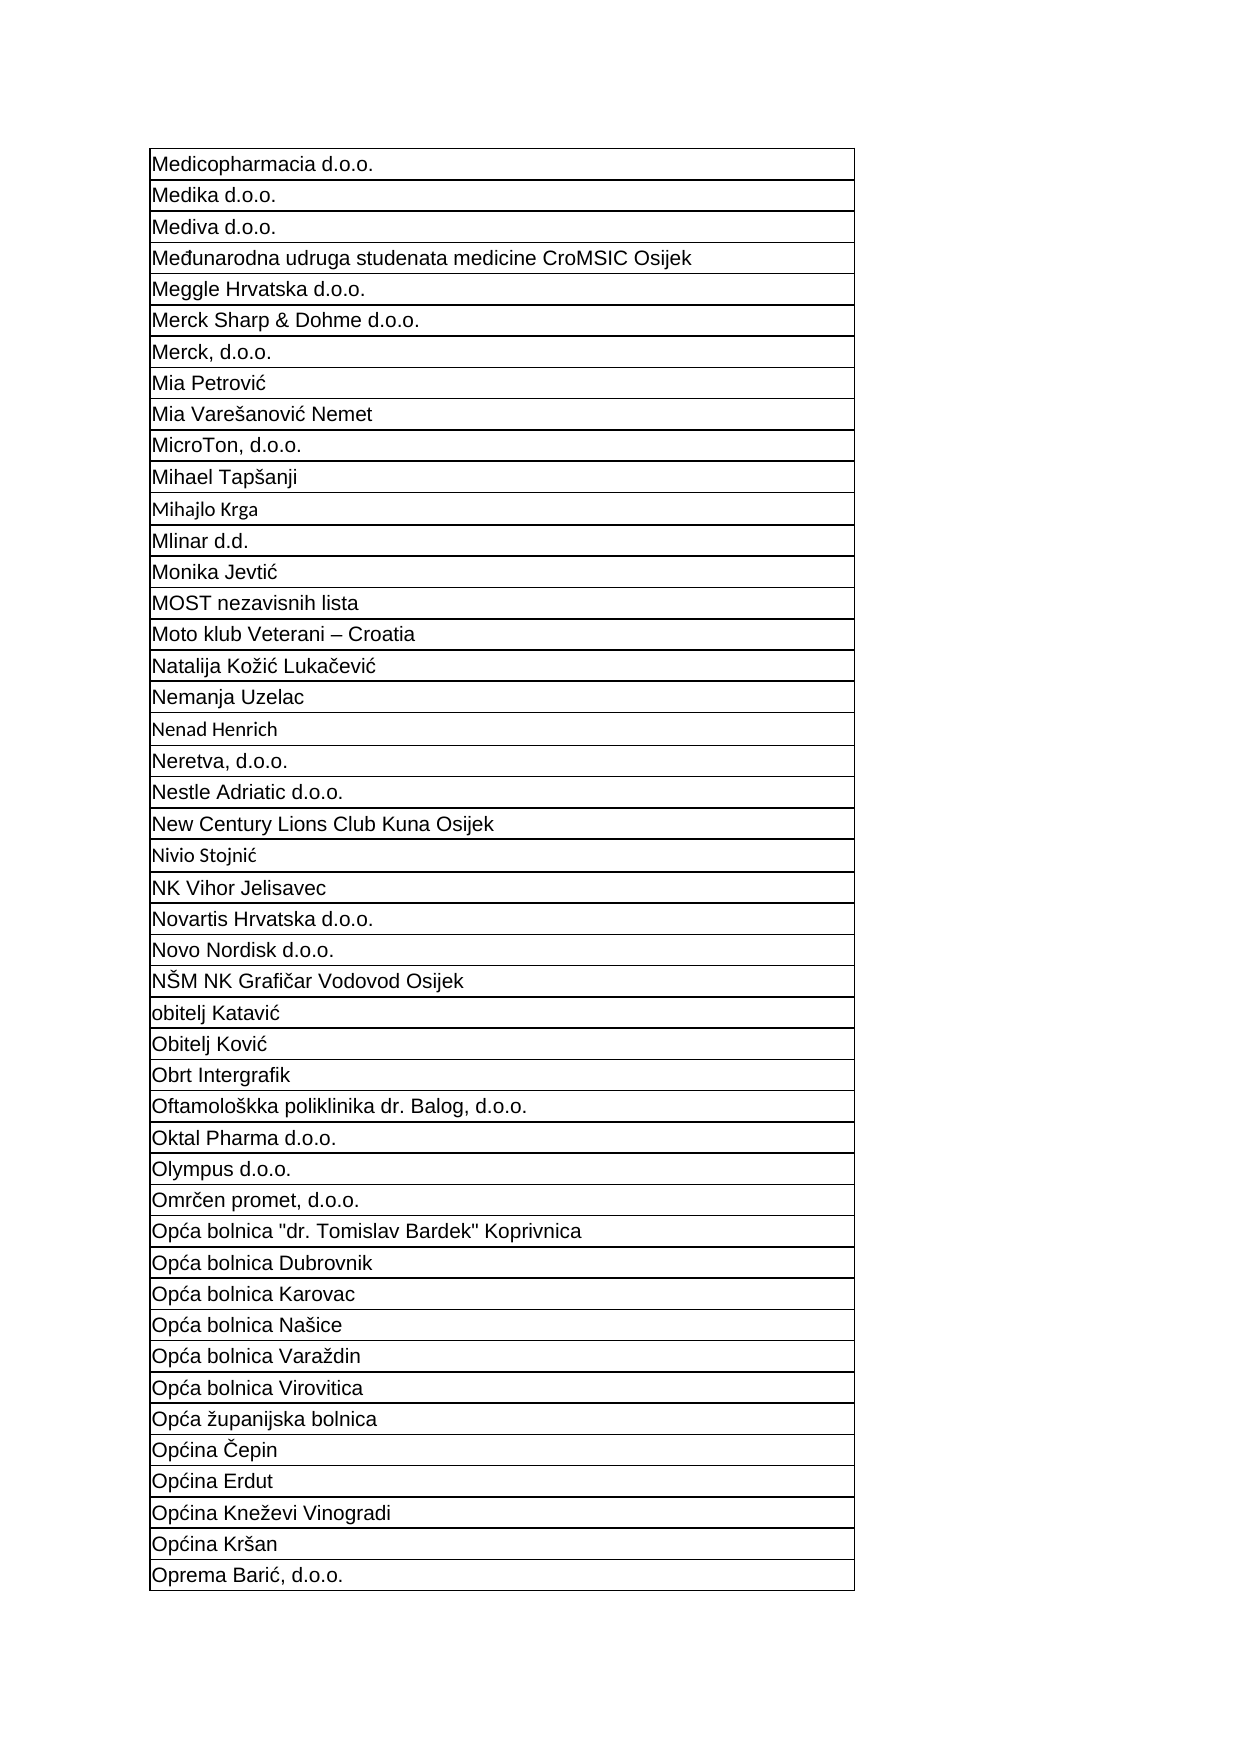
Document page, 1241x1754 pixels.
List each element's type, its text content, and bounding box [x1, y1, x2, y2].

table_cell Oftamološkka poliklinika dr. Balog, d.o.o. [151, 1091, 854, 1121]
table_cell Općina Kneževi Vinogradi [151, 1498, 854, 1527]
table_cell MicroTon, d.o.o. [151, 431, 854, 460]
table_cell Opća bolnica Našice [151, 1310, 854, 1340]
table_cell Opća bolnica Karovac [151, 1279, 854, 1308]
table_cell Omrčen promet, d.o.o. [151, 1185, 854, 1215]
table_cell Općina Kršan [151, 1529, 854, 1558]
table_cell Nivio Stojnić [151, 840, 854, 871]
table_cell Nemanja Uzelac [151, 682, 854, 712]
table_cell Nenad Henrich [151, 713, 854, 744]
table_cell Mia Petrović [151, 368, 854, 398]
table_cell Oprema Barić, d.o.o. [151, 1560, 854, 1590]
table_cell NŠM NK Grafičar Vodovod Osijek [151, 966, 854, 996]
table_cell NK Vihor Jelisavec [151, 873, 854, 902]
table_cell Nestle Adriatic d.o.o. [151, 777, 854, 807]
table_cell Merck, d.o.o. [151, 337, 854, 366]
table_cell Moto klub Veterani – Croatia [151, 620, 854, 649]
table_cell Mihael Tapšanji [151, 462, 854, 491]
table_cell Neretva, d.o.o. [151, 746, 854, 776]
table_cell Natalija Kožić Lukačević [151, 651, 854, 680]
table_cell Opća županijska bolnica [151, 1404, 854, 1433]
table_cell Mihajlo Krga [151, 493, 854, 524]
table_cell MOST nezavisnih lista [151, 588, 854, 618]
table_cell Mlinar d.d. [151, 526, 854, 555]
table_cell Medicopharmacia d.o.o. [151, 149, 854, 179]
table_cell Merck Sharp & Dohme d.o.o. [151, 306, 854, 335]
table_cell Opća bolnica Virovitica [151, 1373, 854, 1402]
table_cell Obrt Intergrafik [151, 1060, 854, 1090]
table_cell Mediva d.o.o. [151, 212, 854, 241]
table_cell Meggle Hrvatska d.o.o. [151, 274, 854, 304]
table_cell Mia Varešanović Nemet [151, 399, 854, 429]
table_cell Olympus d.o.o. [151, 1154, 854, 1183]
table_cell Opća bolnica Dubrovnik [151, 1248, 854, 1277]
table_cell Obitelj Ković [151, 1029, 854, 1058]
table_cell New Century Lions Club Kuna Osijek [151, 809, 854, 838]
table_cell obitelj Katavić [151, 998, 854, 1027]
table_cell Novo Nordisk d.o.o. [151, 935, 854, 965]
table_cell Medika d.o.o. [151, 181, 854, 210]
table_cell Monika Jevtić [151, 557, 854, 587]
table_cell Općina Čepin [151, 1435, 854, 1465]
table_cell Opća bolnica "dr. Tomislav Bardek" Koprivnica [151, 1216, 854, 1246]
table_cell Oktal Pharma d.o.o. [151, 1123, 854, 1152]
table_cell Međunarodna udruga studenata medicine CroMSIC Osijek [151, 243, 854, 273]
table_cell Novartis Hrvatska d.o.o. [151, 904, 854, 933]
table_cell Općina Erdut [151, 1466, 854, 1496]
table_cell Opća bolnica Varaždin [151, 1341, 854, 1371]
